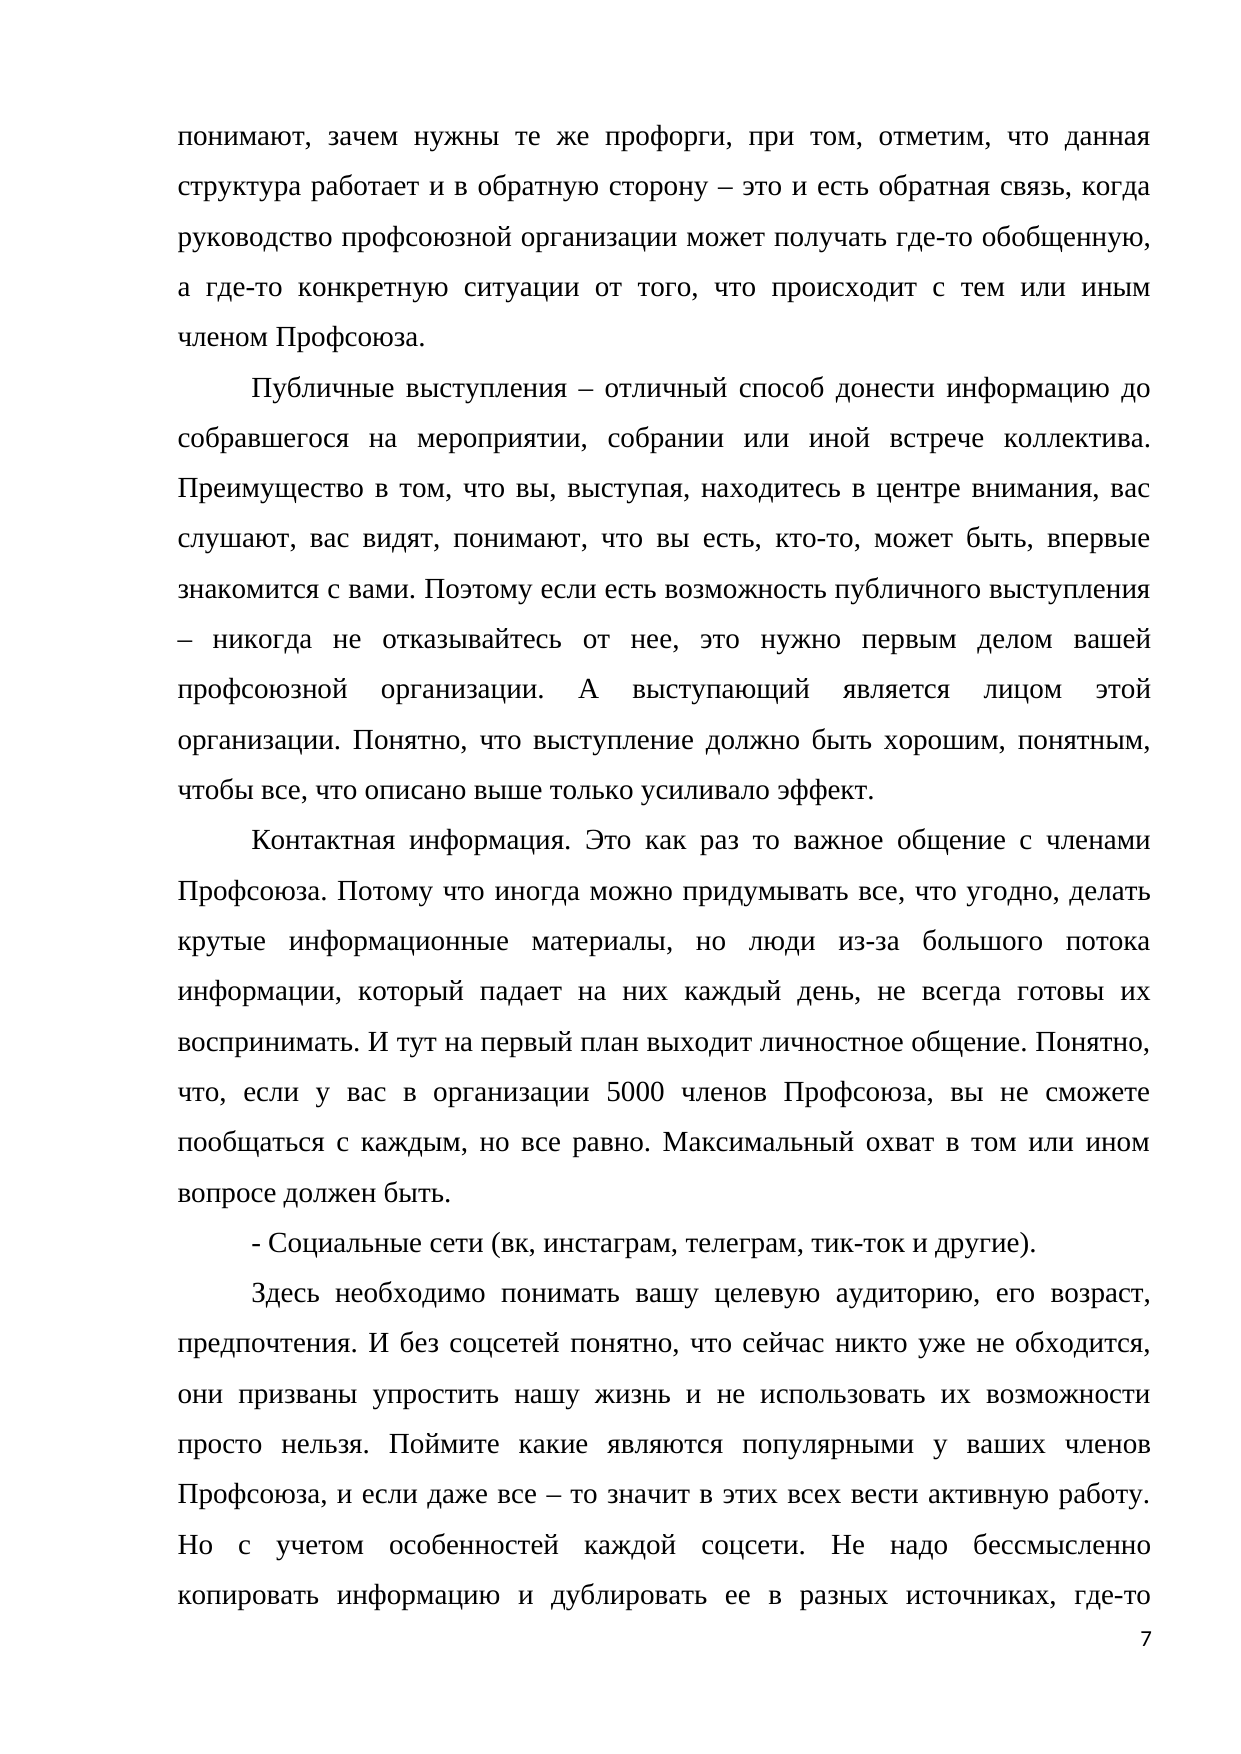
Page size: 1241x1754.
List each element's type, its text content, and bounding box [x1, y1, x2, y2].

text Контактная информация. Это как раз то важное общение с членами Профсоюза. Потому что иногда можно придумывать все, что угодно, делать крутые информационные материалы, но люди из-за большого потока информации, который падает на них каждый день, не всегда готовы их воспринимать. И тут на первый план выходит личностное общение. Понятно, что, если у вас в организации 5000 членов Профсоюза, вы не сможете пообщаться с каждым, но все равно. Максимальный охват в том или ином вопросе должен быть. [177, 822, 1152, 1208]
text Публичные выступления – отличный способ донести информацию до собравшегося на мероприятии, собрании или иной встрече коллектива. Преимущество в том, что вы, выступая, находитесь в центре внимания, вас слушают, вас видят, понимают, что вы есть, кто-то, может быть, впервые знакомится с вами. Поэтому если есть возможность публичного выступления – никогда не отказывайтесь от нее, это нужно первым делом вашей профсоюзной организации. А выступающий является лицом этой организации. Понятно, что выступление должно быть хорошим, понятным, чтобы все, что описано выше только усиливало эффект. [177, 370, 1152, 806]
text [177, 1275, 1152, 1611]
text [177, 118, 1152, 353]
text - Социальные сети (вк, инстаграм, телеграм, тик-ток и другие). [177, 1225, 1152, 1258]
